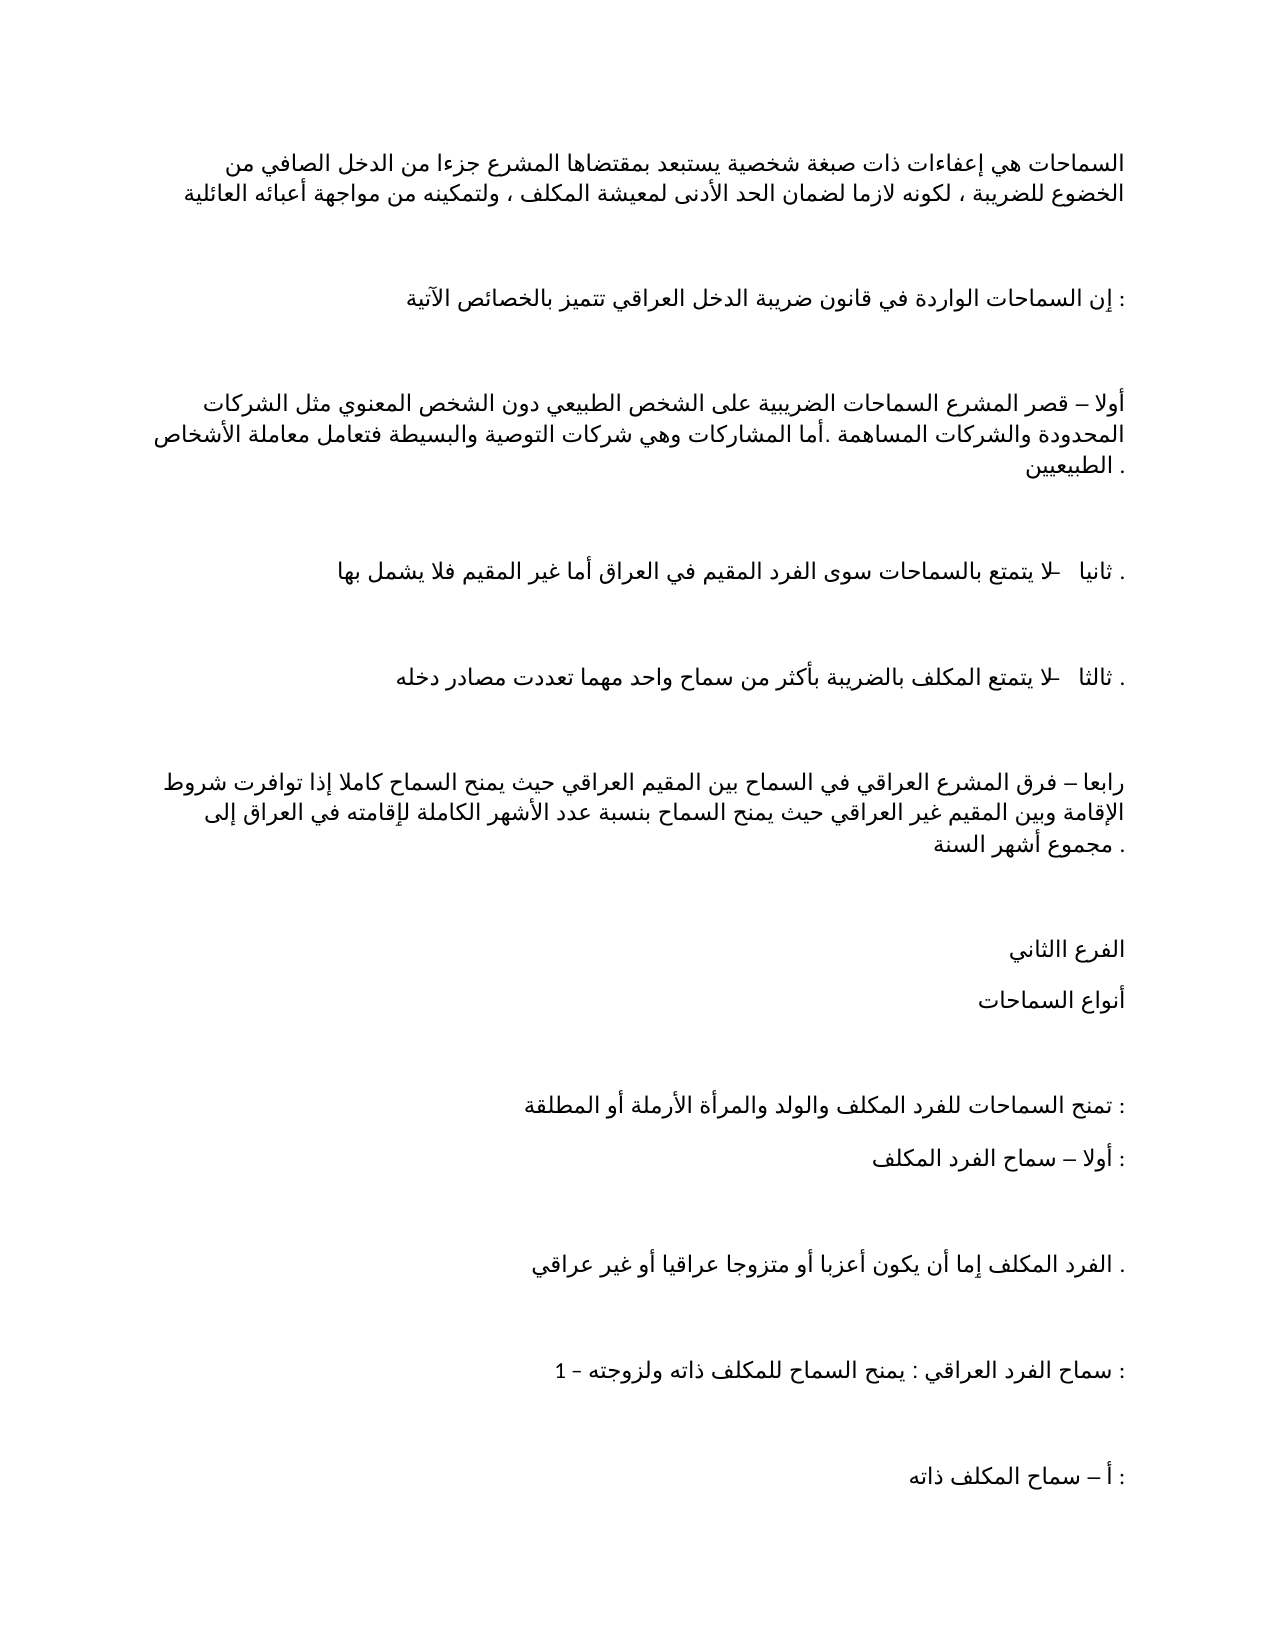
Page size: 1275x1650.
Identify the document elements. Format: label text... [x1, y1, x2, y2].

text أولا – سماح الفرد المكلف : [150, 1144, 1125, 1172]
text تمنح السماحات للفرد المكلف والولد والمرأة الأرملة أو المطلقة : [150, 1091, 1125, 1119]
text أ – سماح المكلف ذاته : [150, 1462, 1125, 1490]
text أنواع السماحات [150, 987, 1125, 1013]
text السماحات هي إعفاءات ذات صبغة شخصية يستبعد بمقتضاها المشرع جزءا من الدخل الصافي من الخضوع للضريبة ، لكونه لازما لضمان الحد الأدنى لمعيشة المكلف ، ولتمكينه من مواجهة أعبائه العائلية [150, 150, 1125, 207]
text رابعا – فرق المشرع العراقي في السماح بين المقيم العراقي حيث يمنح السماح كاملا إذا توافرت شروط الإقامة وبين المقيم غير العراقي حيث يمنح السماح بنسبة عدد الأشهر الكاملة لٳقامته في العراق إلى مجموع أشهر السنة . [150, 769, 1125, 858]
text ٳن السماحات الواردة في قانون ضريبة الدخل العراقي تتميز بالخصائص الآتية : [150, 284, 1125, 312]
text أولا – قصر المشرع السماحات الضريبية على الشخص الطبيعي دون الشخص المعنوي مثل الشركات المحدودة والشركات المساهمة .أما المشاركات وهي شركات التوصية والبسيطة فتعامل معاملة الأشخاص الطبيعيين . [150, 390, 1125, 479]
text 1 – سماح الفرد العراقي : يمنح السماح للمكلف ذاته ولزوجته : [150, 1356, 1125, 1384]
text الفرد المكلف ٳما أن يكون أعزبا أو متزوجا عراقيا أو غير عراقي . [150, 1250, 1125, 1278]
text الفرع االثاني [150, 936, 1125, 962]
text ثالثا – لا يتمتع المكلف بالضريبة بأكثر من سماح واحد مهما تعددت مصادر دخله . [150, 663, 1125, 691]
text ثانيا – لا يتمتع بالسماحات سوى الفرد المقيم في العراق أما غير المقيم فلا يشمل بها . [150, 557, 1125, 585]
